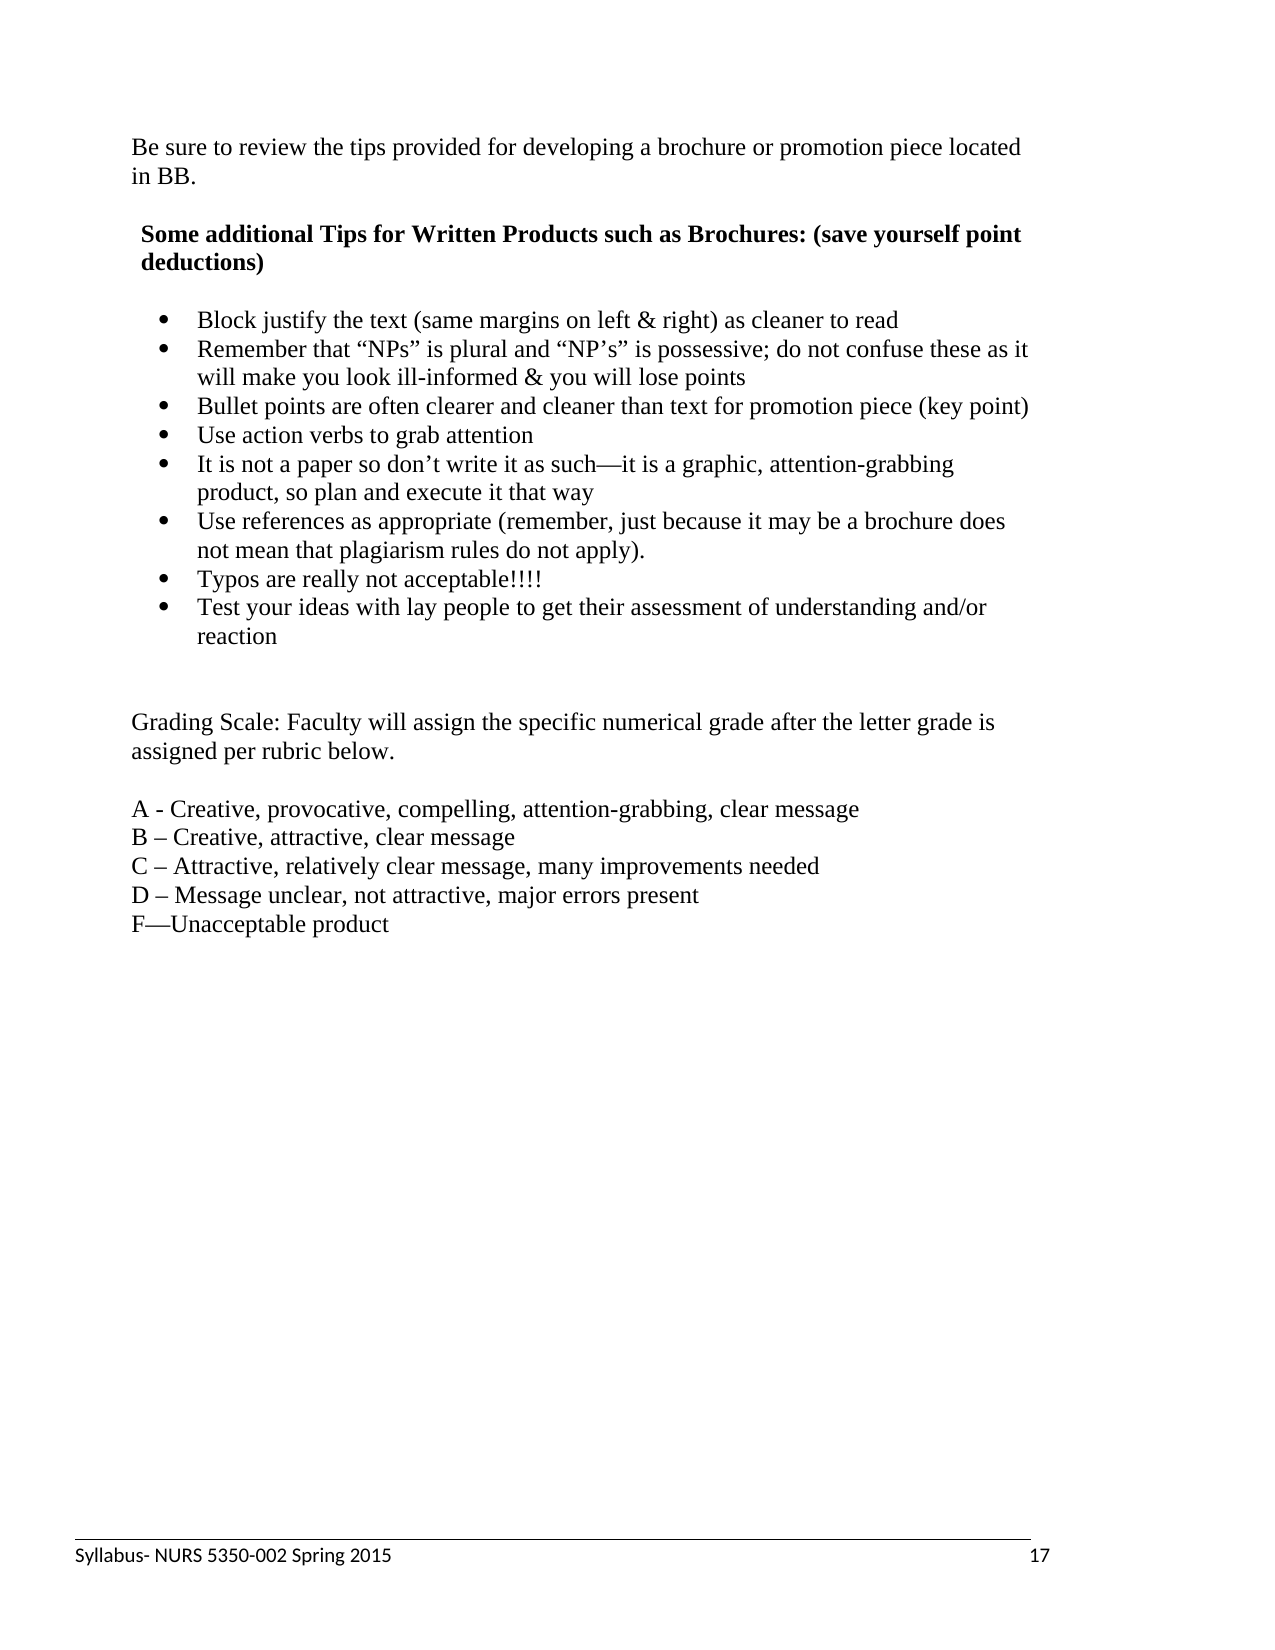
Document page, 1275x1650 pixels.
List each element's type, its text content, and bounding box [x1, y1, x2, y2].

text Grading Scale: Faculty will assign the specific numerical grade after the letter grade is assigned per rubric below. [131, 707, 1031, 765]
list Remember that “NPs” is plural and “NP’s” is possessive; do not confuse these as it will make you look ill-informed & you will lose points [159, 334, 1031, 391]
list Use action verbs to grab attention [159, 420, 1031, 449]
text A - Creative, provocative, compelling, attention-grabbing, clear message [131, 794, 1031, 822]
list Bullet points are often clearer and cleaner than text for promotion piece (key point) [159, 391, 1031, 420]
text D – Message unclear, not attractive, major errors present [131, 880, 1031, 909]
text F—Unacceptable product [131, 909, 1031, 937]
list Typos are really not acceptable!!!! [159, 564, 1031, 592]
text Some additional Tips for Written Products such as Brochures: (save yourself point deductions) [141, 219, 1031, 276]
text B – Creative, attractive, clear message [131, 822, 1031, 851]
text Be sure to review the tips provided for developing a brochure or promotion piece located in BB. [131, 132, 1031, 190]
list Use references as appropriate (remember, just because it may be a brochure does not mean that plagiarism rules do not apply). [159, 506, 1031, 564]
text C – Attractive, relatively clear message, many improvements needed [131, 851, 1031, 880]
list It is not a paper so don’t write it as such—it is a graphic, attention-grabbing product, so plan and execute it that way [159, 449, 1031, 506]
list Block justify the text (same margins on left & right) as cleaner to read [159, 305, 1031, 334]
list Test your ideas with lay people to get their assessment of understanding and/or reaction [159, 592, 1031, 650]
